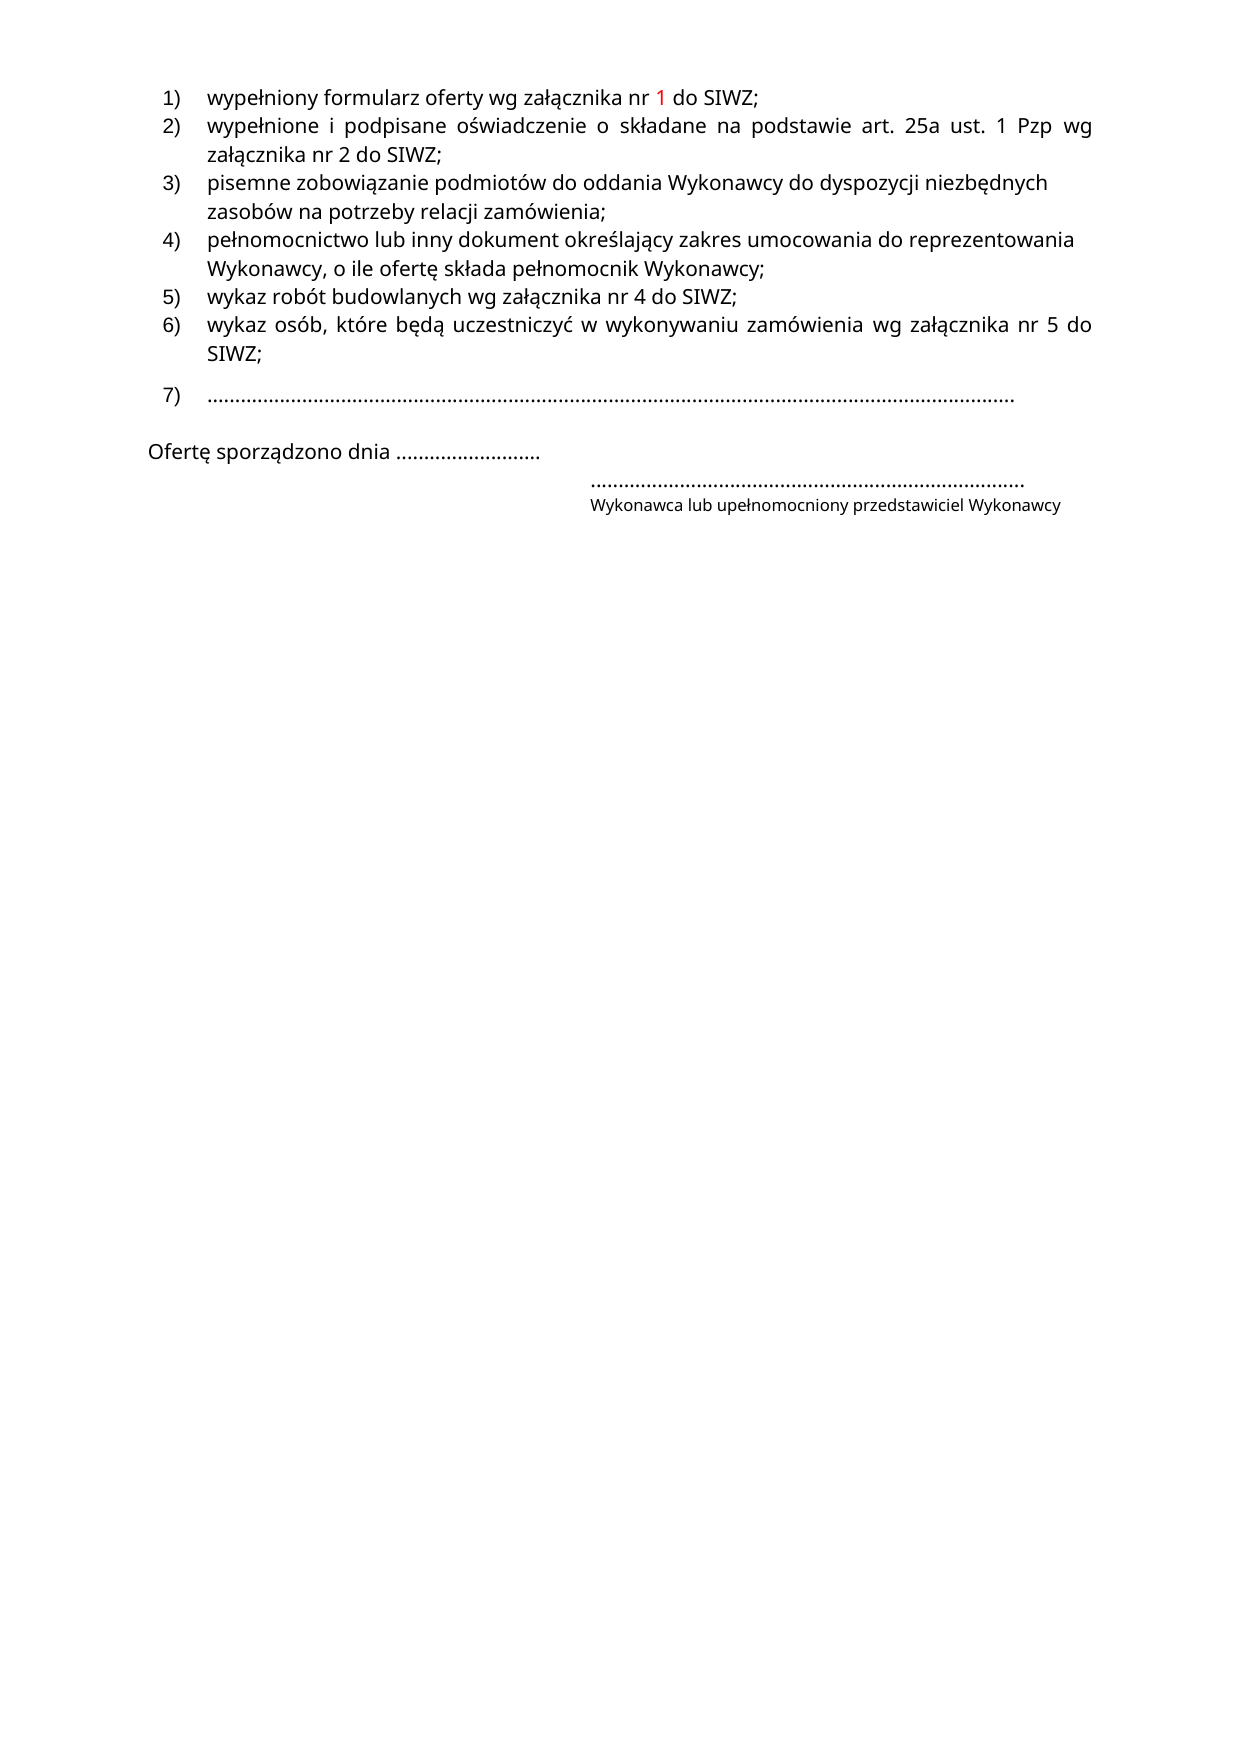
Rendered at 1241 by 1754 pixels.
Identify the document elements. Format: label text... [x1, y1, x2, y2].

text Wykonawca lub upełnomocniony przedstawiciel Wykonawcy [148, 494, 1092, 516]
list ................................................................................................................................................. [162, 380, 1092, 408]
list wypełniony formularz oferty wg załącznika nr 1 do SIWZ; [162, 83, 1092, 111]
list pełnomocnictwo lub inny dokument określający zakres umocowania do reprezentowania Wykonawcy, o ile ofertę składa pełnomocnik Wykonawcy; [162, 225, 1092, 282]
text .............................................................................. [148, 465, 1092, 494]
list wypełnione i podpisane oświadczenie o składane na podstawie art. 25a ust. 1 Pzp wg załącznika nr 2 do SIWZ; [162, 111, 1092, 168]
list pisemne zobowiązanie podmiotów do oddania Wykonawcy do dyspozycji niezbędnych zasobów na potrzeby relacji zamówienia; [162, 168, 1092, 225]
text Ofertę sporządzono dnia .......................... [148, 437, 1092, 465]
list wykaz osób, które będą uczestniczyć w wykonywaniu zamówienia wg załącznika nr 5 do SIWZ; [162, 311, 1092, 367]
list wykaz robót budowlanych wg załącznika nr 4 do SIWZ; [162, 282, 1092, 311]
